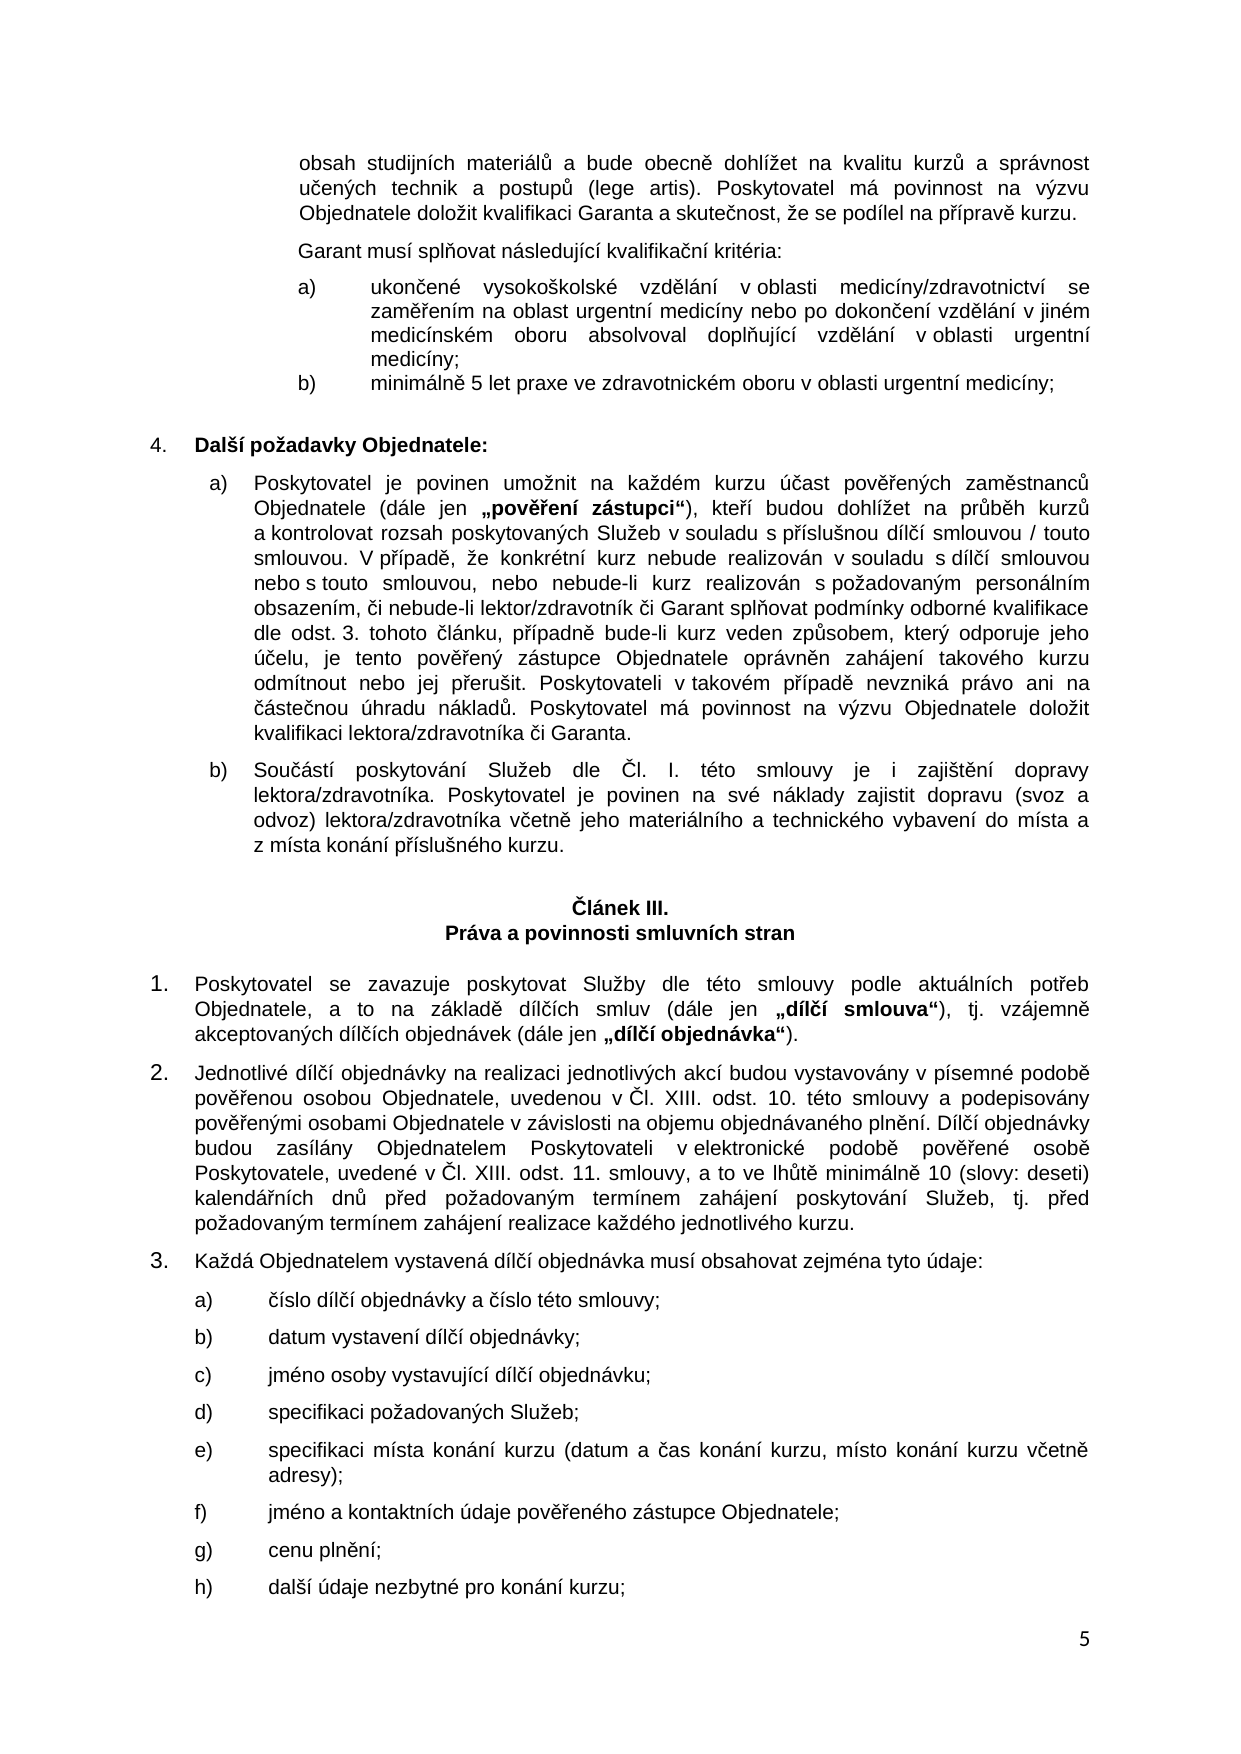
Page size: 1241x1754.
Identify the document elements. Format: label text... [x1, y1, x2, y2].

text Garant musí splňovat následující kvalifikační kritéria: [224, 237, 1090, 262]
text a) číslo dílčí objednávky a číslo této smlouvy; [194, 1286, 1090, 1311]
list Poskytovatel je povinen umožnit na každém kurzu účast pověřených zaměstnanců Objednatele (dále jen „pověření zástupci“), kteří budou dohlížet na průběh kurzů a kontrolovat rozsah poskytovaných Služeb v souladu s příslušnou dílčí smlouvou / touto smlouvou. V případě, že konkrétní kurz nebude realizován v souladu s dílčí smlouvou nebo s touto smlouvou, nebo nebude-li kurz realizován s požadovaným personálním obsazením, či nebude-li lektor/zdravotník či Garant splňovat podmínky odborné kvalifikace dle odst. 3. tohoto článku, případně bude-li kurz veden způsobem, který odporuje jeho účelu, je tento pověřený zástupce Objednatele oprávněn zahájení takového kurzu odmítnout nebo jej přerušit. Poskytovateli v takovém případě nevzniká právo ani na částečnou úhradu nákladů. Poskytovatel má povinnost na výzvu Objednatele doložit kvalifikaci lektora/zdravotníka či Garanta. [209, 470, 1090, 745]
list ukončené vysokoškolské vzdělání v oblasti medicíny/zdravotnictví se zaměřením na oblast urgentní medicíny nebo po dokončení vzdělání v jiném medicínském oboru absolvoval doplňující vzdělání v oblasti urgentní medicíny; [298, 275, 1090, 371]
list minimálně 5 let praxe ve zdravotnickém oboru v oblasti urgentní medicíny; [298, 371, 1090, 395]
text b) datum vystavení dílčí objednávky; [194, 1324, 1090, 1349]
text b) Součástí poskytování Služeb dle Čl. I. této smlouvy je i zajištění dopravy lektora/zdravotníka. Poskytovatel je povinen na své náklady zajistit dopravu (svoz a odvoz) lektora/zdravotníka včetně jeho materiálního a technického vybavení do místa a z místa konání příslušného kurzu. [209, 757, 1090, 857]
text h) další údaje nezbytné pro konání kurzu; [194, 1574, 1090, 1599]
text g) cenu plnění; [194, 1536, 1090, 1561]
text Práva a povinnosti smluvních stran [150, 920, 1090, 945]
text Článek III. [150, 895, 1090, 920]
text e) specifikaci místa konání kurzu (datum a čas konání kurzu, místo konání kurzu včetně adresy); [194, 1436, 1090, 1486]
text f) jméno a kontaktních údaje pověřeného zástupce Objednatele; [194, 1499, 1090, 1524]
list 4. Další požadavky Objednatele: [150, 432, 1090, 457]
list Jednotlivé dílčí objednávky na realizaci jednotlivých akcí budou vystavovány v písemné podobě pověřenou osobou Objednatele, uvedenou v Čl. XIII. odst. 10. této smlouvy a podepisovány pověřenými osobami Objednatele v závislosti na objemu objednávaného plnění. Dílčí objednávky budou zasílány Objednatelem Poskytovateli v elektronické podobě pověřené osobě Poskytovatele, uvedené v Čl. XIII. odst. 11. smlouvy, a to ve lhůtě minimálně 10 (slovy: deseti) kalendářních dnů před požadovaným termínem zahájení poskytování Služeb, tj. před požadovaným termínem zahájení realizace každého jednotlivého kurzu. [150, 1059, 1090, 1235]
list Poskytovatel se zavazuje poskytovat Služby dle této smlouvy podle aktuálních potřeb Objednatele, a to na základě dílčích smluv (dále jen „dílčí smlouva“), tj. vzájemně akceptovaných dílčích objednávek (dále jen „dílčí objednávka“). [150, 970, 1090, 1046]
text d) specifikaci požadovaných Služeb; [194, 1399, 1090, 1424]
list Každá Objednatelem vystavená dílčí objednávka musí obsahovat zejména tyto údaje: [150, 1247, 1090, 1274]
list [224, 150, 1090, 225]
text c) jméno osoby vystavující dílčí objednávku; [194, 1361, 1090, 1386]
